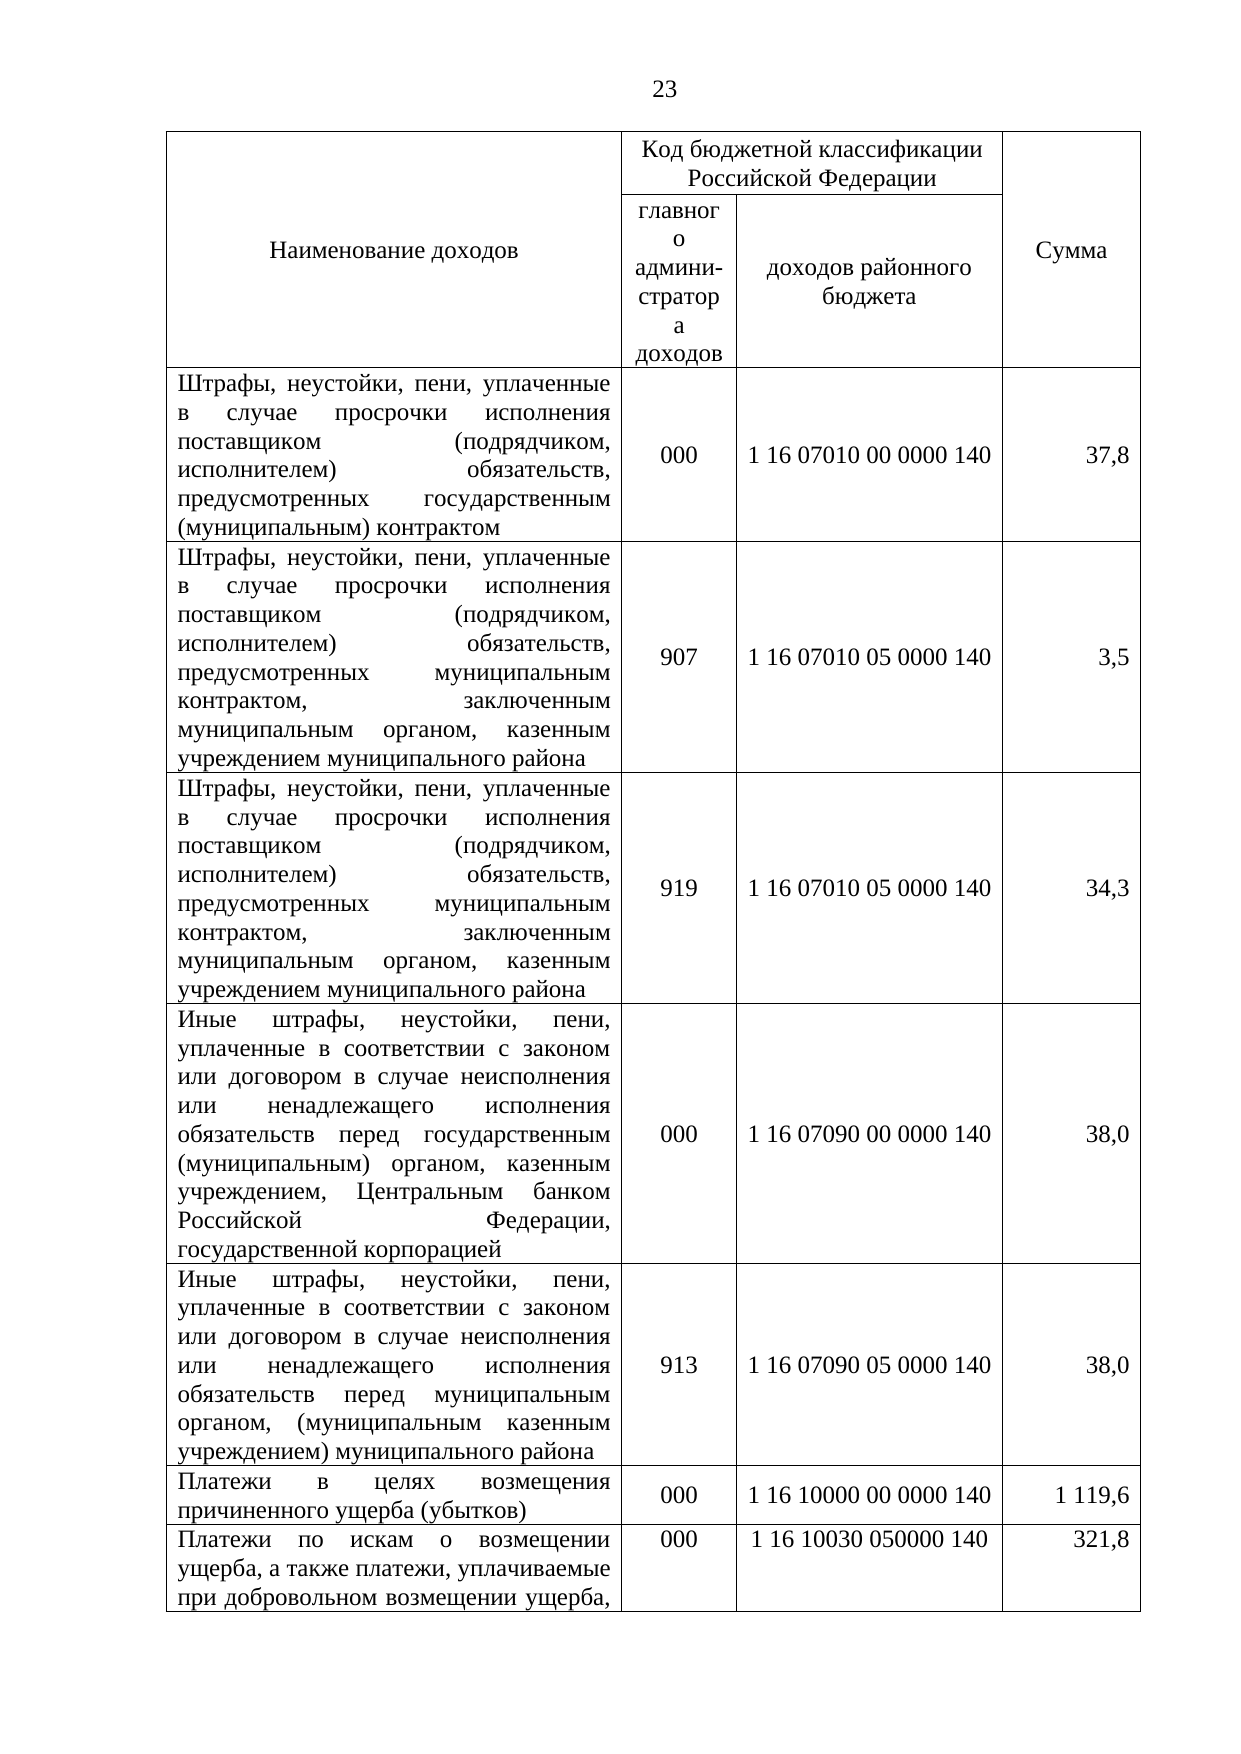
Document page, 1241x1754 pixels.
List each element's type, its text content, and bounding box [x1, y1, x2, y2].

table_cell 1 16 07010 00 0000 140 [737, 368, 1002, 541]
table_cell 34,3 [1003, 773, 1140, 1003]
table_cell 919 [622, 773, 736, 1003]
table_cell 1 16 07010 05 0000 140 [737, 773, 1002, 1003]
table_cell 913 [622, 1264, 736, 1465]
table_cell 1 16 07090 05 0000 140 [737, 1264, 1002, 1465]
table_cell Иные штрафы, неустойки, пени, уплаченные в соответствии с законом или договором в случае неисполнения или ненадлежащего исполнения обязательств перед муниципальным органом, (муниципальным казенным учреждением) муниципального района [167, 1264, 621, 1465]
table_cell 1 16 07090 00 0000 140 [737, 1004, 1002, 1263]
table_cell 38,0 [1003, 1264, 1140, 1465]
table_cell 3,5 [1003, 542, 1140, 772]
table_cell 321,8 [1003, 1525, 1140, 1611]
table_cell Штрафы, неустойки, пени, уплаченные в случае просрочки исполнения поставщиком (подрядчиком, исполнителем) обязательств, предусмотренных муниципальным контрактом, заключенным муниципальным органом, казенным учреждением муниципального района [167, 542, 621, 772]
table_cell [167, 1525, 621, 1611]
table_cell Штрафы, неустойки, пени, уплаченные в случае просрочки исполнения поставщиком (подрядчиком, исполнителем) обязательств, предусмотренных государственным (муниципальным) контрактом [167, 368, 621, 541]
table_cell 000 [622, 368, 736, 541]
table_cell главного админи-стратора доходов [622, 195, 736, 367]
table_cell доходов районного бюджета [737, 195, 1002, 367]
table_cell Платежи в целях возмещения причиненного ущерба (убытков) [167, 1466, 621, 1523]
table_cell 1 16 10000 00 0000 140 [737, 1466, 1002, 1523]
table_cell 1 16 10030 050000 140 [737, 1525, 1002, 1611]
table_header Код бюджетной классификации Российской Федерации [622, 132, 1002, 194]
table_header Наименование доходов [167, 132, 621, 367]
table_cell 000 [622, 1004, 736, 1263]
table_cell Штрафы, неустойки, пени, уплаченные в случае просрочки исполнения поставщиком (подрядчиком, исполнителем) обязательств, предусмотренных муниципальным контрактом, заключенным муниципальным органом, казенным учреждением муниципального района [167, 773, 621, 1003]
table_cell 1 16 07010 05 0000 140 [737, 542, 1002, 772]
table_cell 907 [622, 542, 736, 772]
table_cell 38,0 [1003, 1004, 1140, 1263]
table_cell 000 [622, 1466, 736, 1523]
table_cell Иные штрафы, неустойки, пени, уплаченные в соответствии с законом или договором в случае неисполнения или ненадлежащего исполнения обязательств перед государственным (муниципальным) органом, казенным учреждением, Центральным банком Российской Федерации, государственной корпорацией [167, 1004, 621, 1263]
table_cell 1 119,6 [1003, 1466, 1140, 1523]
table_cell 000 [622, 1525, 736, 1611]
table_header Сумма [1003, 132, 1140, 367]
table_cell 37,8 [1003, 368, 1140, 541]
